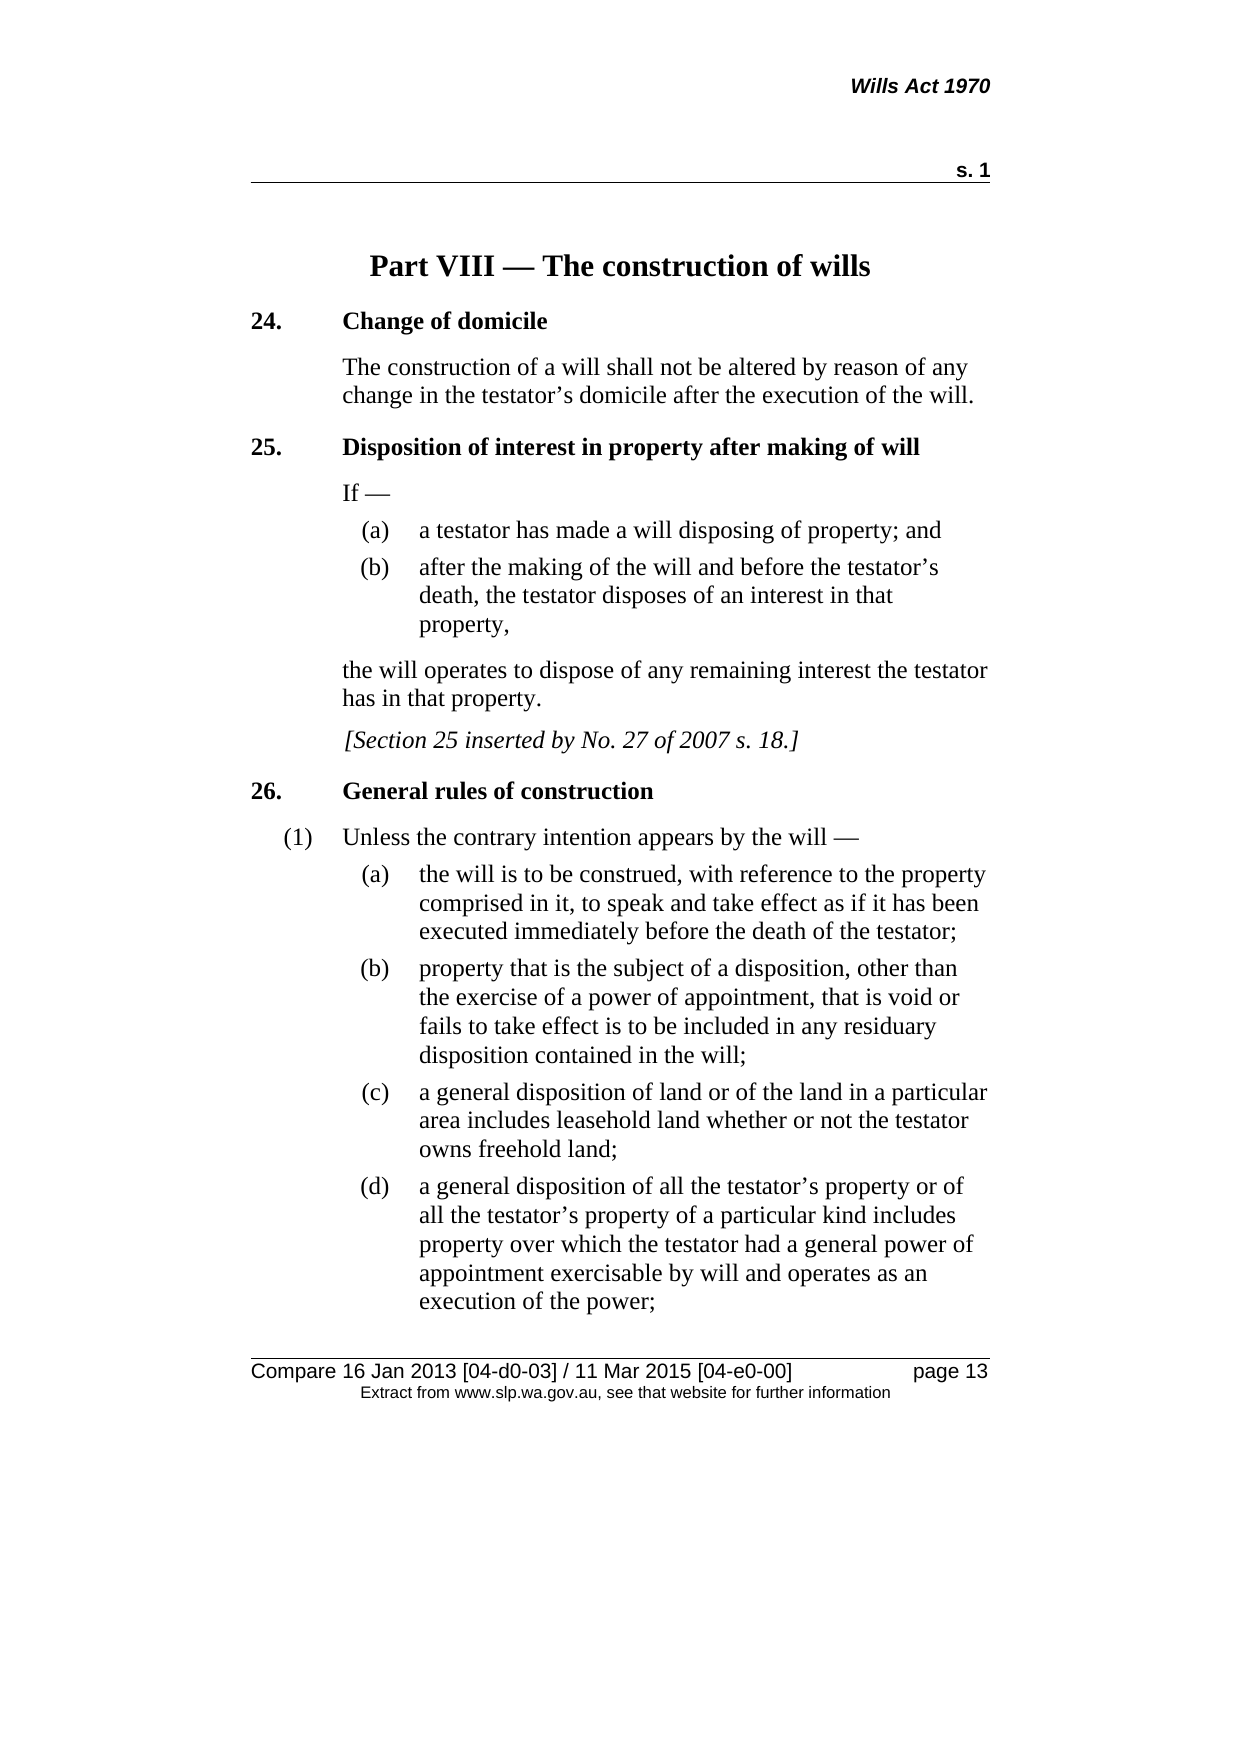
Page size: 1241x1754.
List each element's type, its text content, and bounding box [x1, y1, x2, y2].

subtitle Part VIII — The construction of wills [251, 247, 990, 283]
text If — [251, 478, 990, 506]
text [Section 25 inserted by No. 27 of 2007 s. 18.] [251, 725, 990, 753]
text (b) after the making of the will and before the testator’s death, the testator disposes of an interest in that property, [251, 552, 990, 638]
text (b) property that is the subject of a disposition, other than the exercise of a power of appointment, that is void or fails to take effect is to be included in any residuary disposition contained in the will; [251, 953, 990, 1068]
text (a) the will is to be construed, with reference to the property comprised in it, to speak and take effect as if it has been executed immediately before the death of the testator; [251, 859, 990, 945]
subtitle 24. Change of domicile [251, 306, 990, 335]
text (a) a testator has made a will disposing of property; and [251, 515, 990, 543]
text (1) Unless the contrary intention appears by the will — [251, 822, 990, 851]
text (d) a general disposition of all the testator’s property or of all the testator’s property of a particular kind includes property over which the testator had a general power of appointment exercisable by will and operates as an execution of the power; [251, 1171, 990, 1315]
text The construction of a will shall not be altered by reason of any change in the testator’s domicile after the execution of the will. [251, 352, 990, 409]
subtitle 25. Disposition of interest in property after making of will [251, 432, 990, 461]
text the will operates to dispose of any remaining interest the testator has in that property. [251, 655, 990, 712]
text (c) a general disposition of land or of the land in a particular area includes leasehold land whether or not the testator owns freehold land; [251, 1077, 990, 1163]
subtitle 26. General rules of construction [251, 776, 990, 805]
